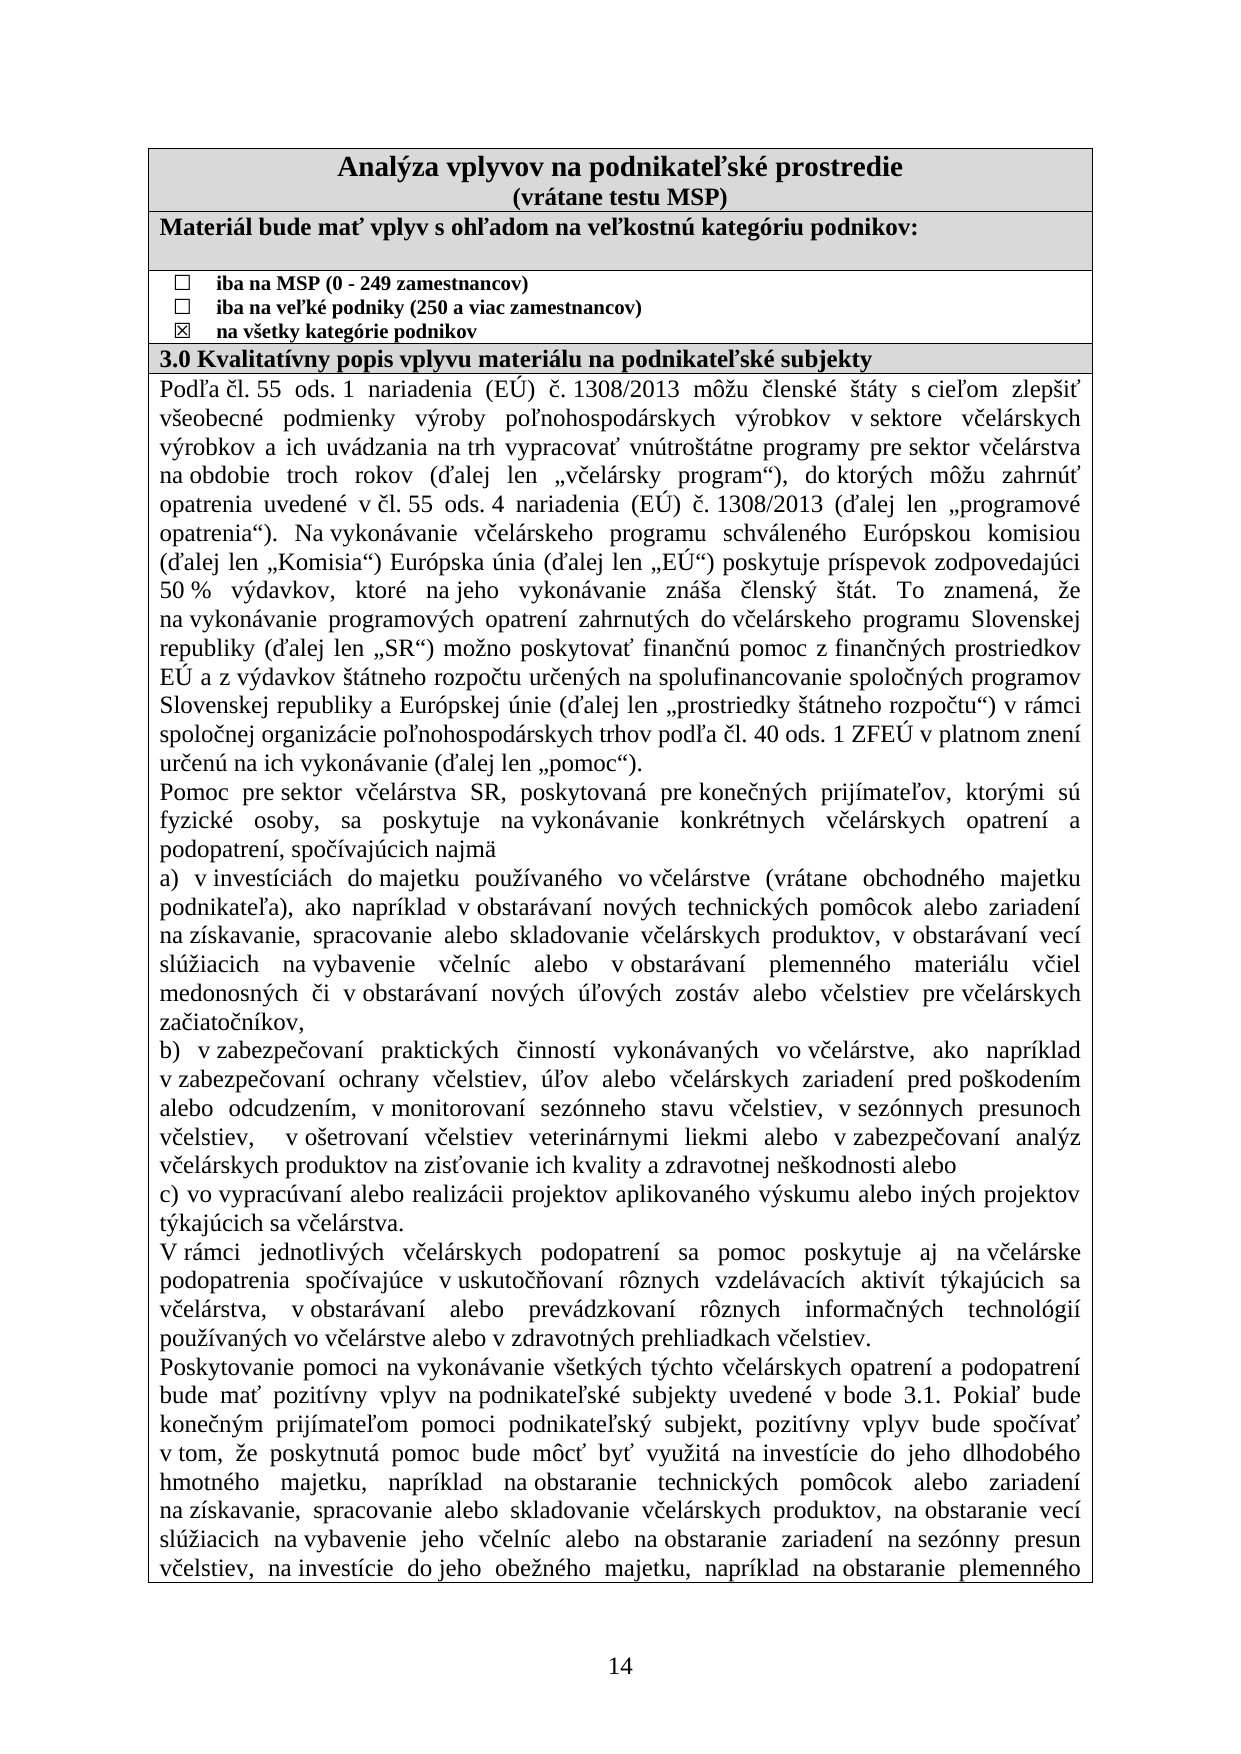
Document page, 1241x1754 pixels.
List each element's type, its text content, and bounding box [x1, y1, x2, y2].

table_header Analýza vplyvov na podnikateľské prostredie (vrátane testu MSP) [149, 149, 1092, 211]
table_cell [149, 271, 1092, 343]
table_cell Materiál bude mať vplyv s ohľadom na veľkostnú kategóriu podnikov: [149, 212, 1092, 270]
table_cell 3.0 Kvalitatívny popis vplyvu materiálu na podnikateľské subjekty [149, 344, 1092, 373]
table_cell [149, 374, 1092, 1582]
